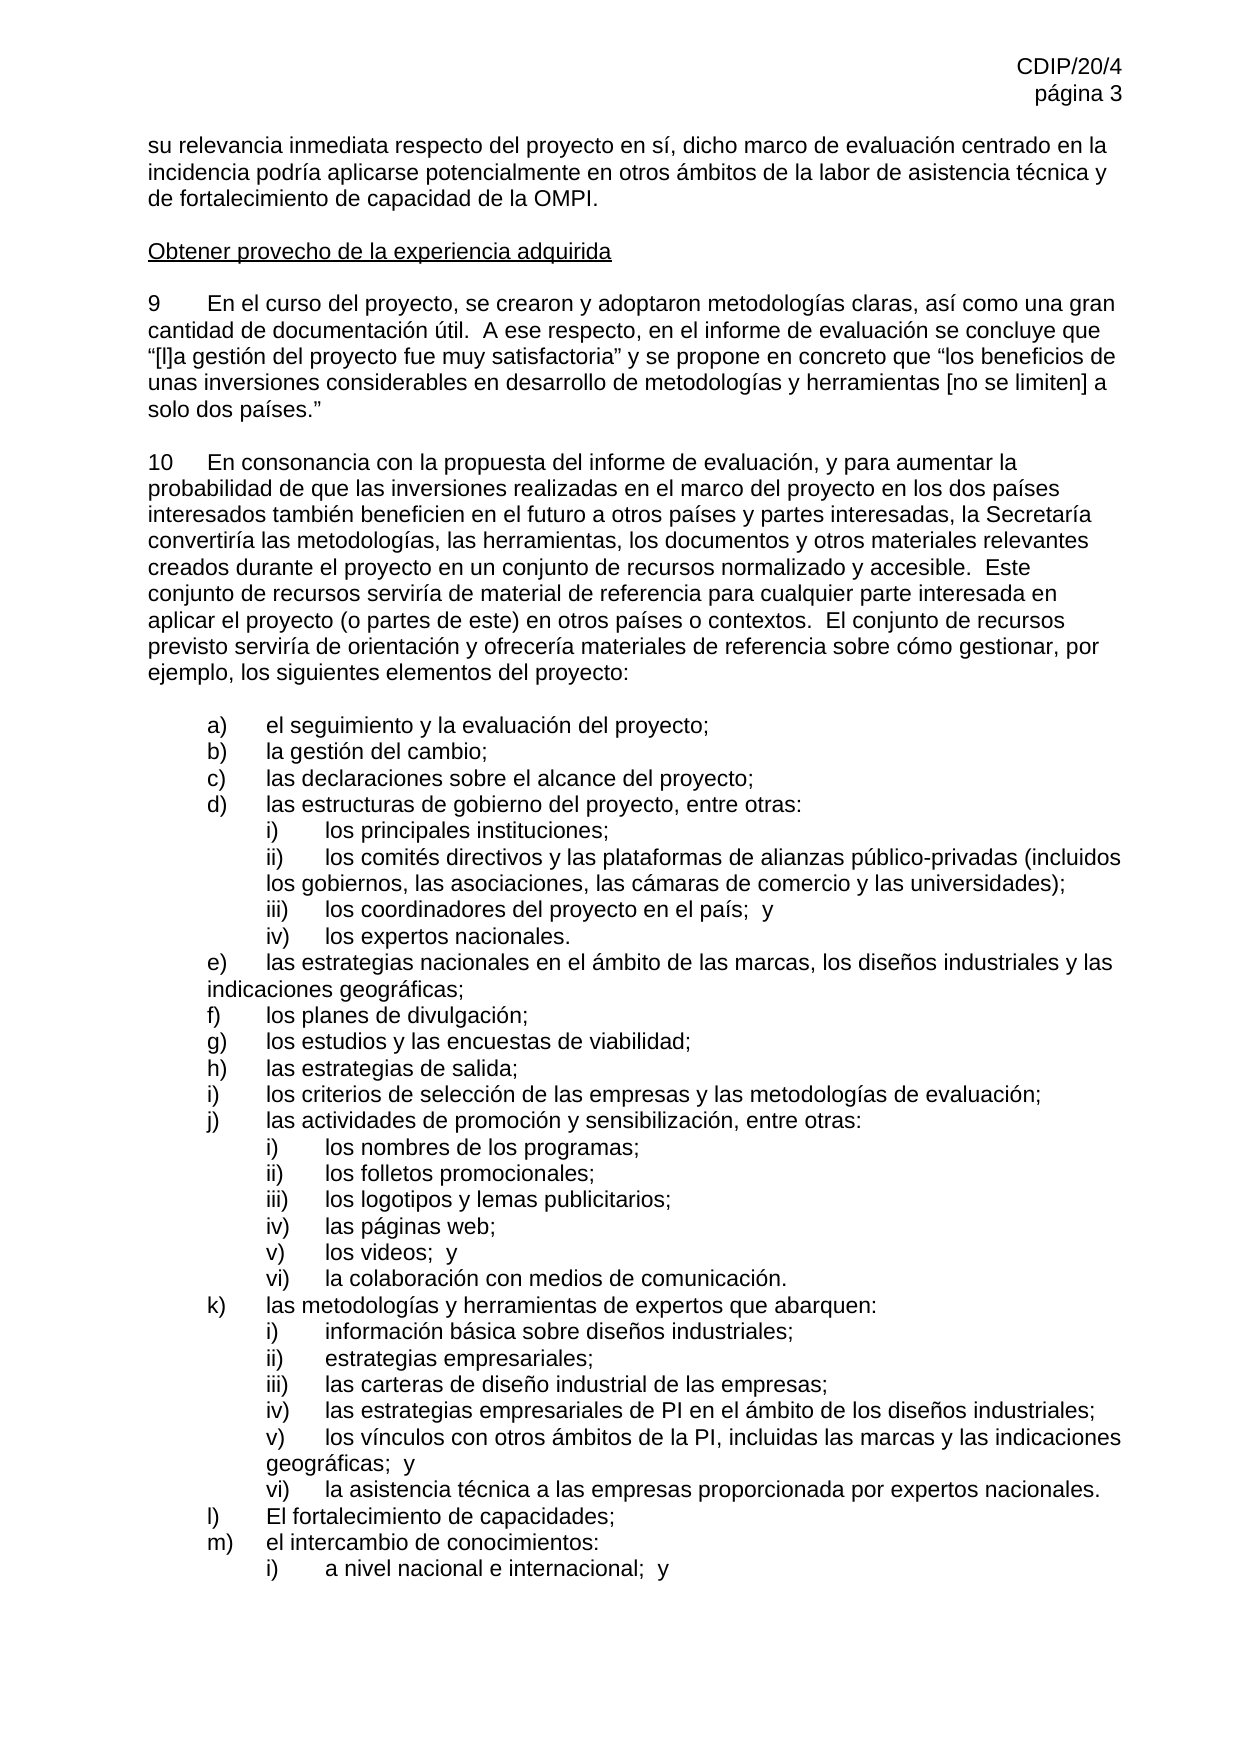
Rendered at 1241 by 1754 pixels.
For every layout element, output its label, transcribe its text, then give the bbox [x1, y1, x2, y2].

list i) los criterios de selección de las empresas y las metodologías de evaluación; [207, 1081, 1122, 1107]
list d) las estructuras de gobierno del proyecto, entre otras: [207, 791, 1122, 817]
list m) el intercambio de conocimientos: [207, 1529, 1122, 1555]
list l) El fortalecimiento de capacidades; [207, 1503, 1122, 1529]
text v) los vínculos con otros ámbitos de la PI, incluidas las marcas y las indicaciones geográficas; y [266, 1423, 1122, 1476]
text i) los nombres de los programas; [266, 1134, 1122, 1160]
text ii) estrategias empresariales; [266, 1344, 1122, 1371]
list e) las estrategias nacionales en el ámbito de las marcas, los diseños industriales y las indicaciones geográficas; [207, 949, 1122, 1002]
text En el curso del proyecto, se crearon y adoptaron metodologías claras, así como una gran cantidad de documentación útil. A ese respecto, en el informe de evaluación se concluye que “[l]a gestión del proyecto fue muy satisfactoria” y se propone en concreto que “los beneficios de unas inversiones considerables en desarrollo de metodologías y herramientas [no se limiten] a solo dos países.” [148, 290, 1122, 422]
list c) las declaraciones sobre el alcance del proyecto; [207, 765, 1122, 791]
text iv) los expertos nacionales. [266, 923, 1122, 949]
text Obtener provecho de la experiencia adquirida [148, 238, 1122, 264]
list k) las metodologías y herramientas de expertos que abarquen: [207, 1292, 1122, 1318]
list b) la gestión del cambio; [207, 738, 1122, 765]
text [148, 132, 1122, 211]
text v) los videos; y [266, 1239, 1122, 1265]
text i) a nivel nacional e internacional; y [266, 1555, 1122, 1582]
text iv) las estrategias empresariales de PI en el ámbito de los diseños industriales; [266, 1397, 1122, 1423]
list a) el seguimiento y la evaluación del proyecto; [207, 712, 1122, 738]
text iii) las carteras de diseño industrial de las empresas; [266, 1371, 1122, 1397]
text vi) la colaboración con medios de comunicación. [266, 1265, 1122, 1292]
text i) información básica sobre diseños industriales; [266, 1318, 1122, 1344]
text ii) los comités directivos y las plataformas de alianzas público-privadas (incluidos los gobiernos, las asociaciones, las cámaras de comercio y las universidades); [266, 844, 1122, 896]
list j) las actividades de promoción y sensibilización, entre otras: [207, 1107, 1122, 1134]
text vi) la asistencia técnica a las empresas proporcionada por expertos nacionales. [266, 1476, 1122, 1503]
list h) las estrategias de salida; [207, 1054, 1122, 1081]
list g) los estudios y las encuestas de viabilidad; [207, 1028, 1122, 1054]
text i) los principales instituciones; [148, 817, 1122, 844]
text iii) los coordinadores del proyecto en el país; y [266, 896, 1122, 923]
text ii) los folletos promocionales; [266, 1160, 1122, 1186]
text iii) los logotipos y lemas publicitarios; [266, 1186, 1122, 1213]
text iv) las páginas web; [266, 1213, 1122, 1239]
list f) los planes de divulgación; [207, 1002, 1122, 1028]
text En consonancia con la propuesta del informe de evaluación, y para aumentar la probabilidad de que las inversiones realizadas en el marco del proyecto en los dos países interesados también beneficien en el futuro a otros países y partes interesadas, la Secretaría convertiría las metodologías, las herramientas, los documentos y otros materiales relevantes creados durante el proyecto en un conjunto de recursos normalizado y accesible. Este conjunto de recursos serviría de material de referencia para cualquier parte interesada en aplicar el proyecto (o partes de este) en otros países o contextos. El conjunto de recursos previsto serviría de orientación y ofrecería materiales de referencia sobre cómo gestionar, por ejemplo, los siguientes elementos del proyecto: [148, 448, 1122, 686]
